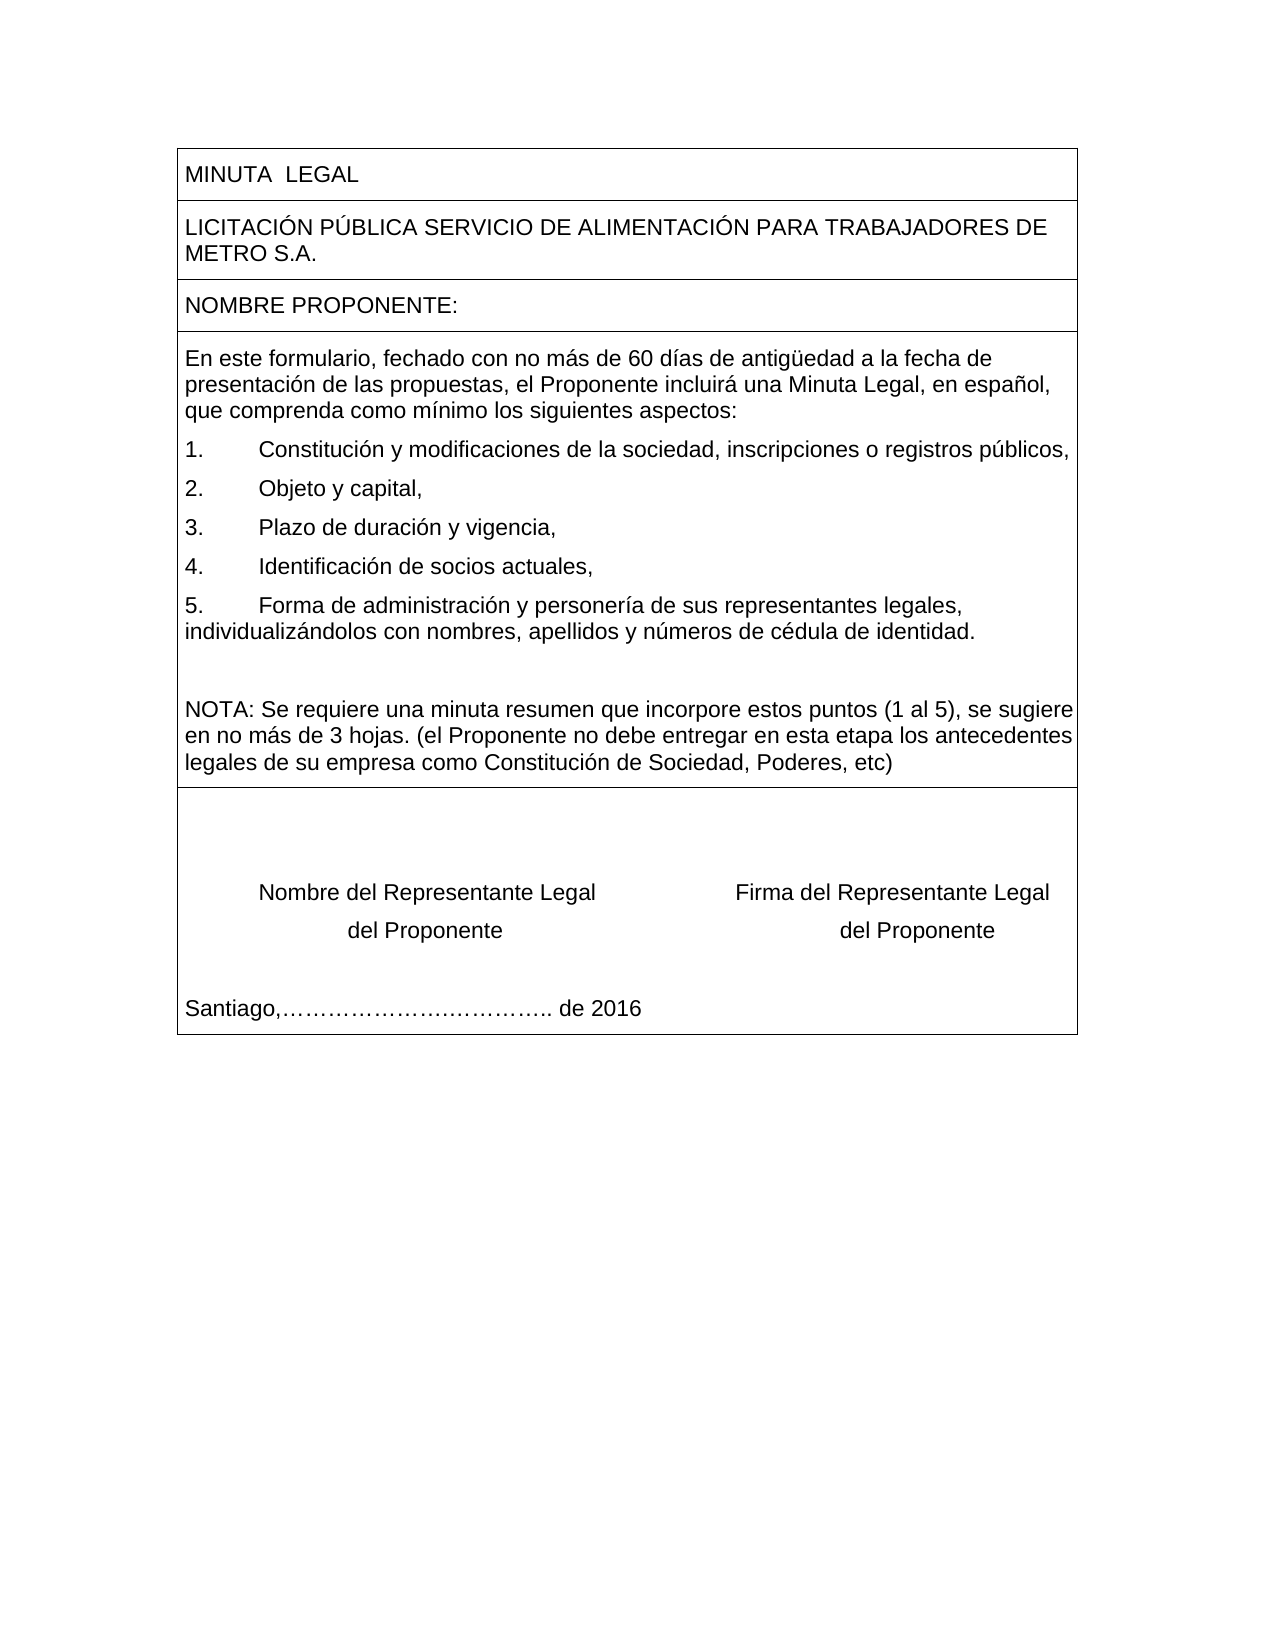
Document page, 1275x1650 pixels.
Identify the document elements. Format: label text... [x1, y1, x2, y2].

table_cell NOMBRE PROPONENTE: [178, 280, 1077, 331]
table_cell Nombre del Representante Legal Firma del Representante Legal del Proponente del Proponente Santiago,………………….………….. de 2016 [178, 788, 1077, 1034]
table_cell En este formulario, fechado con no más de 60 días de antigüedad a la fecha de presentación de las propuestas, el Proponente incluirá una Minuta Legal, en español, que comprenda como mínimo los siguientes aspectos: 1. Constitución y modificaciones de la sociedad, inscripciones o registros públicos, 2. Objeto y capital, 3. Plazo de duración y vigencia, 4. Identificación de socios actuales, 5. Forma de administración y personería de sus representantes legales, individualizándolos con nombres, apellidos y números de cédula de identidad. NOTA: Se requiere una minuta resumen que incorpore estos puntos (1 al 5), se sugiere en no más de 3 hojas. (el Proponente no debe entregar en esta etapa los antecedentes legales de su empresa como Constitución de Sociedad, Poderes, etc) [178, 332, 1077, 787]
table_cell MINUTA LEGAL [178, 149, 1077, 200]
table_cell LICITACIÓN PÚBLICA SERVICIO DE ALIMENTACIÓN PARA TRABAJADORES DE METRO S.A. [178, 201, 1077, 279]
